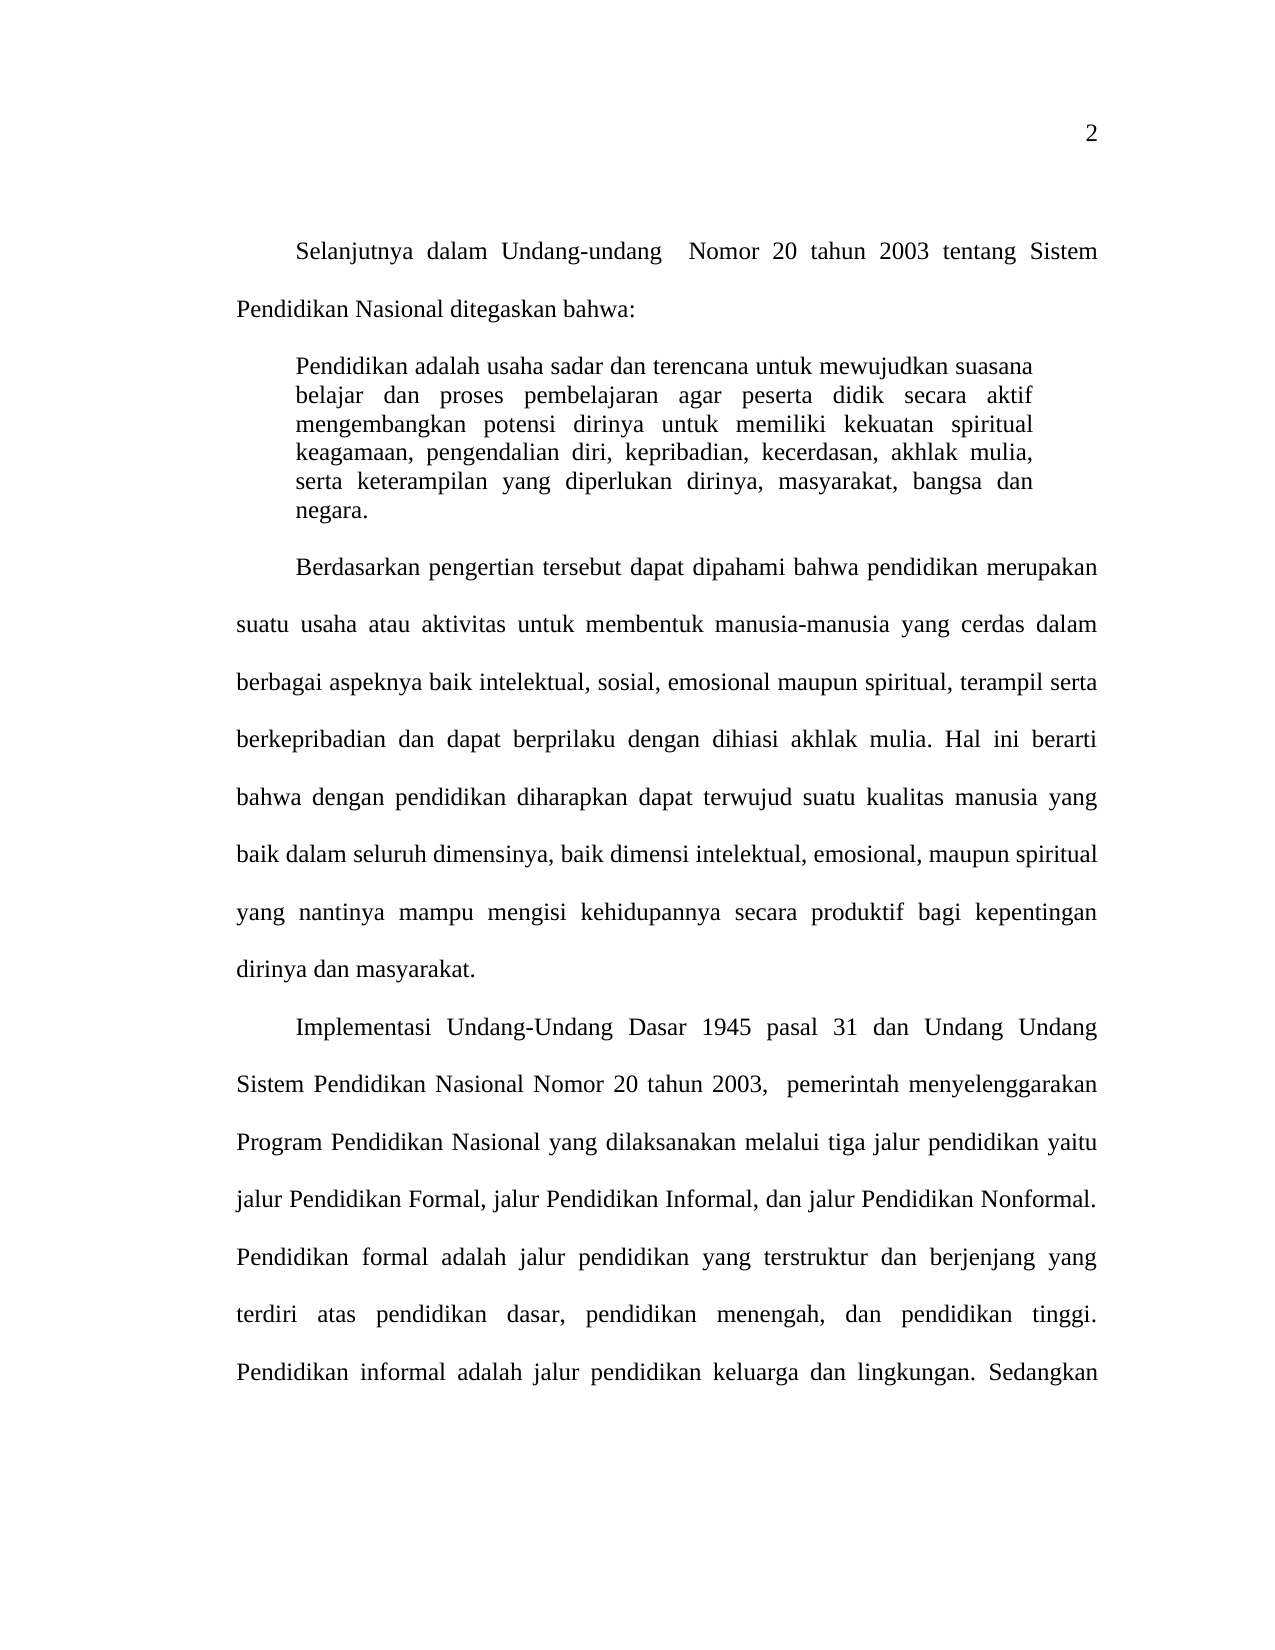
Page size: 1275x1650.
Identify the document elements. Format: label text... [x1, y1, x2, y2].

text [236, 1012, 1098, 1386]
text Berdasarkan pengertian tersebut dapat dipahami bahwa pendidikan merupakan suatu usaha atau aktivitas untuk membentuk manusia-manusia yang cerdas dalam berbagai aspeknya baik intelektual, sosial, emosional maupun spiritual, terampil serta berkepribadian dan dapat berprilaku dengan dihiasi akhlak mulia. Hal ini berarti bahwa dengan pendidikan diharapkan dapat terwujud suatu kualitas manusia yang baik dalam seluruh dimensinya, baik dimensi intelektual, emosional, maupun spiritual yang nantinya mampu mengisi kehidupannya secara produktif bagi kepentingan dirinya dan masyarakat. [236, 552, 1098, 983]
text Selanjutnya dalam Undang-undang Nomor 20 tahun 2003 tentang Sistem Pendidikan Nasional ditegaskan bahwa: [236, 236, 1098, 322]
text Pendidikan adalah usaha sadar dan terencana untuk mewujudkan suasana belajar dan proses pembelajaran agar peserta didik secara aktif mengembangkan potensi dirinya untuk memiliki kekuatan spiritual keagamaan, pengendalian diri, kepribadian, kecerdasan, akhlak mulia, serta keterampilan yang diperlukan dirinya, masyarakat, bangsa dan negara. [295, 351, 1034, 524]
